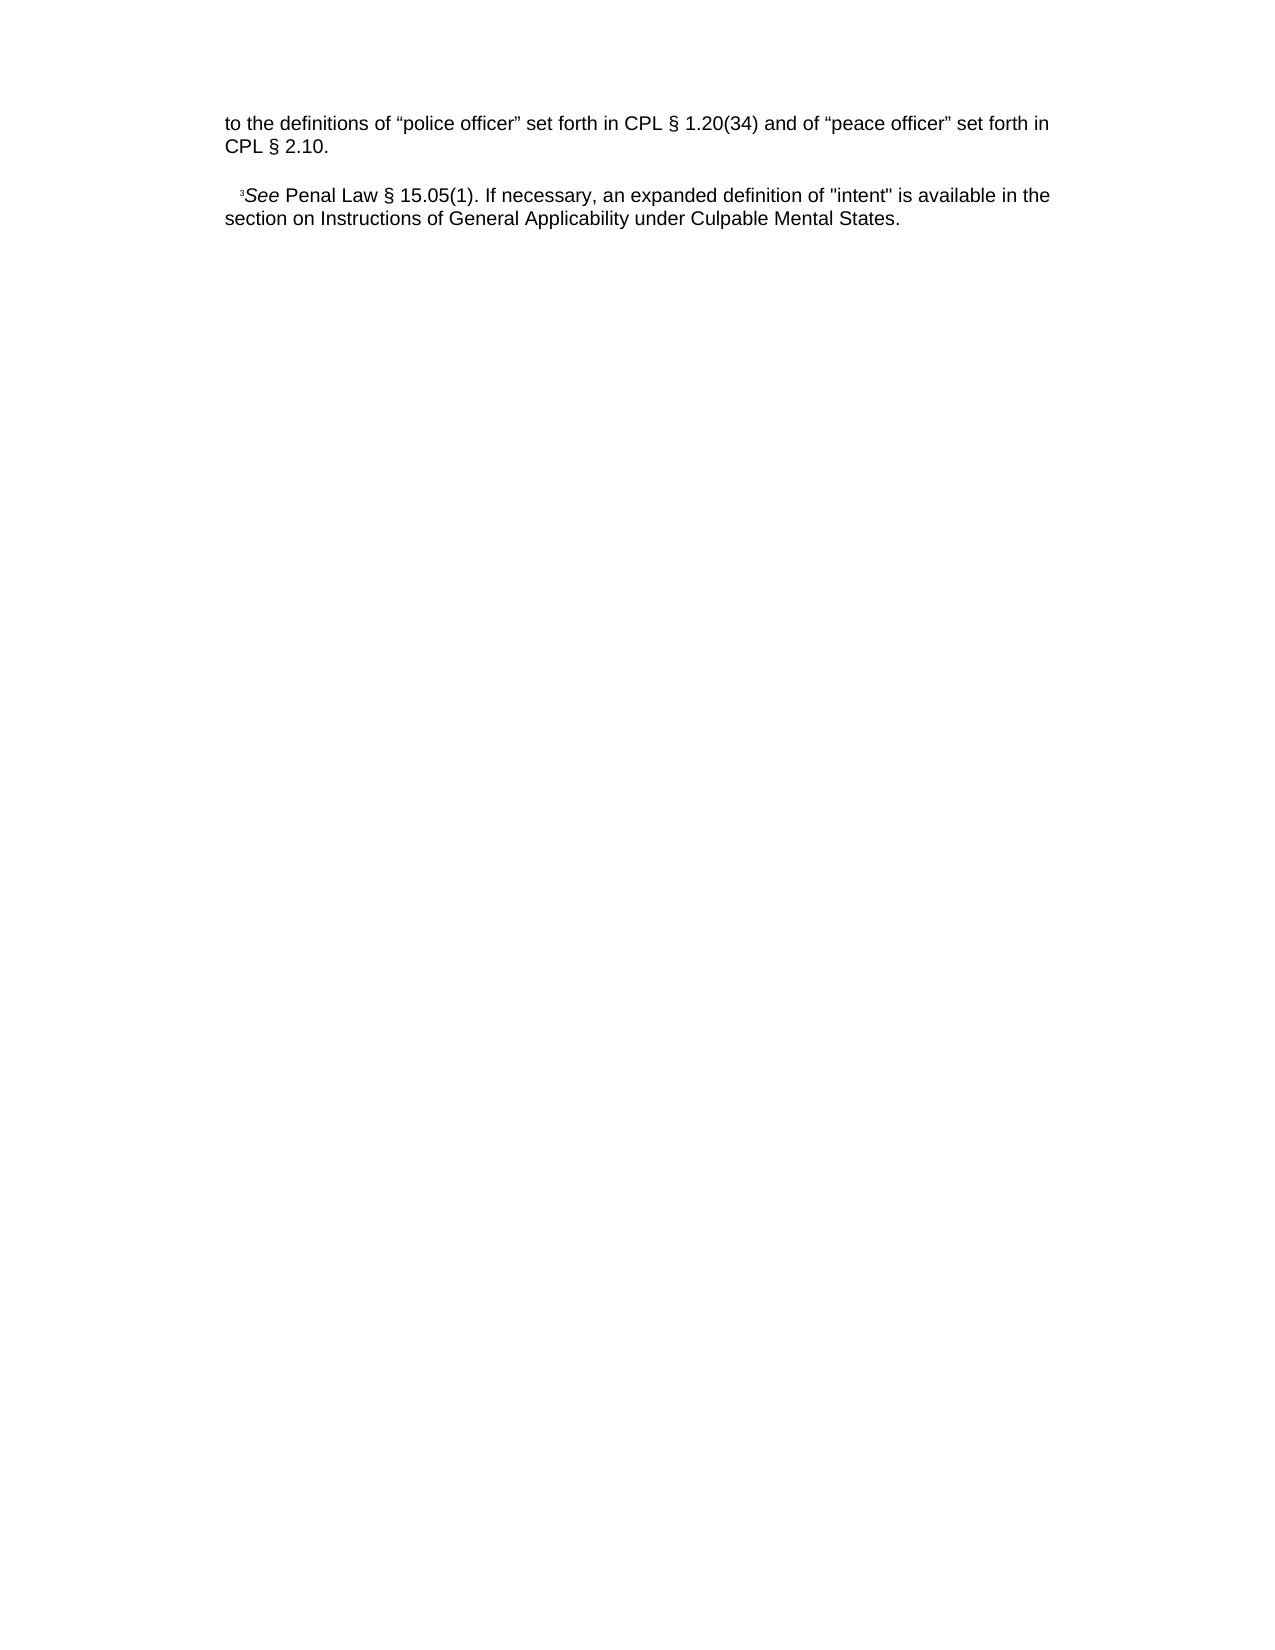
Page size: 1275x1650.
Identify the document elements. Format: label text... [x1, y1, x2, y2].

text 3See Penal Law § 15.05(1). If necessary, an expanded definition of "intent" is available in the section on Instructions of General Applicability under Culpable Mental States. [224, 184, 1052, 230]
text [224, 112, 1052, 158]
